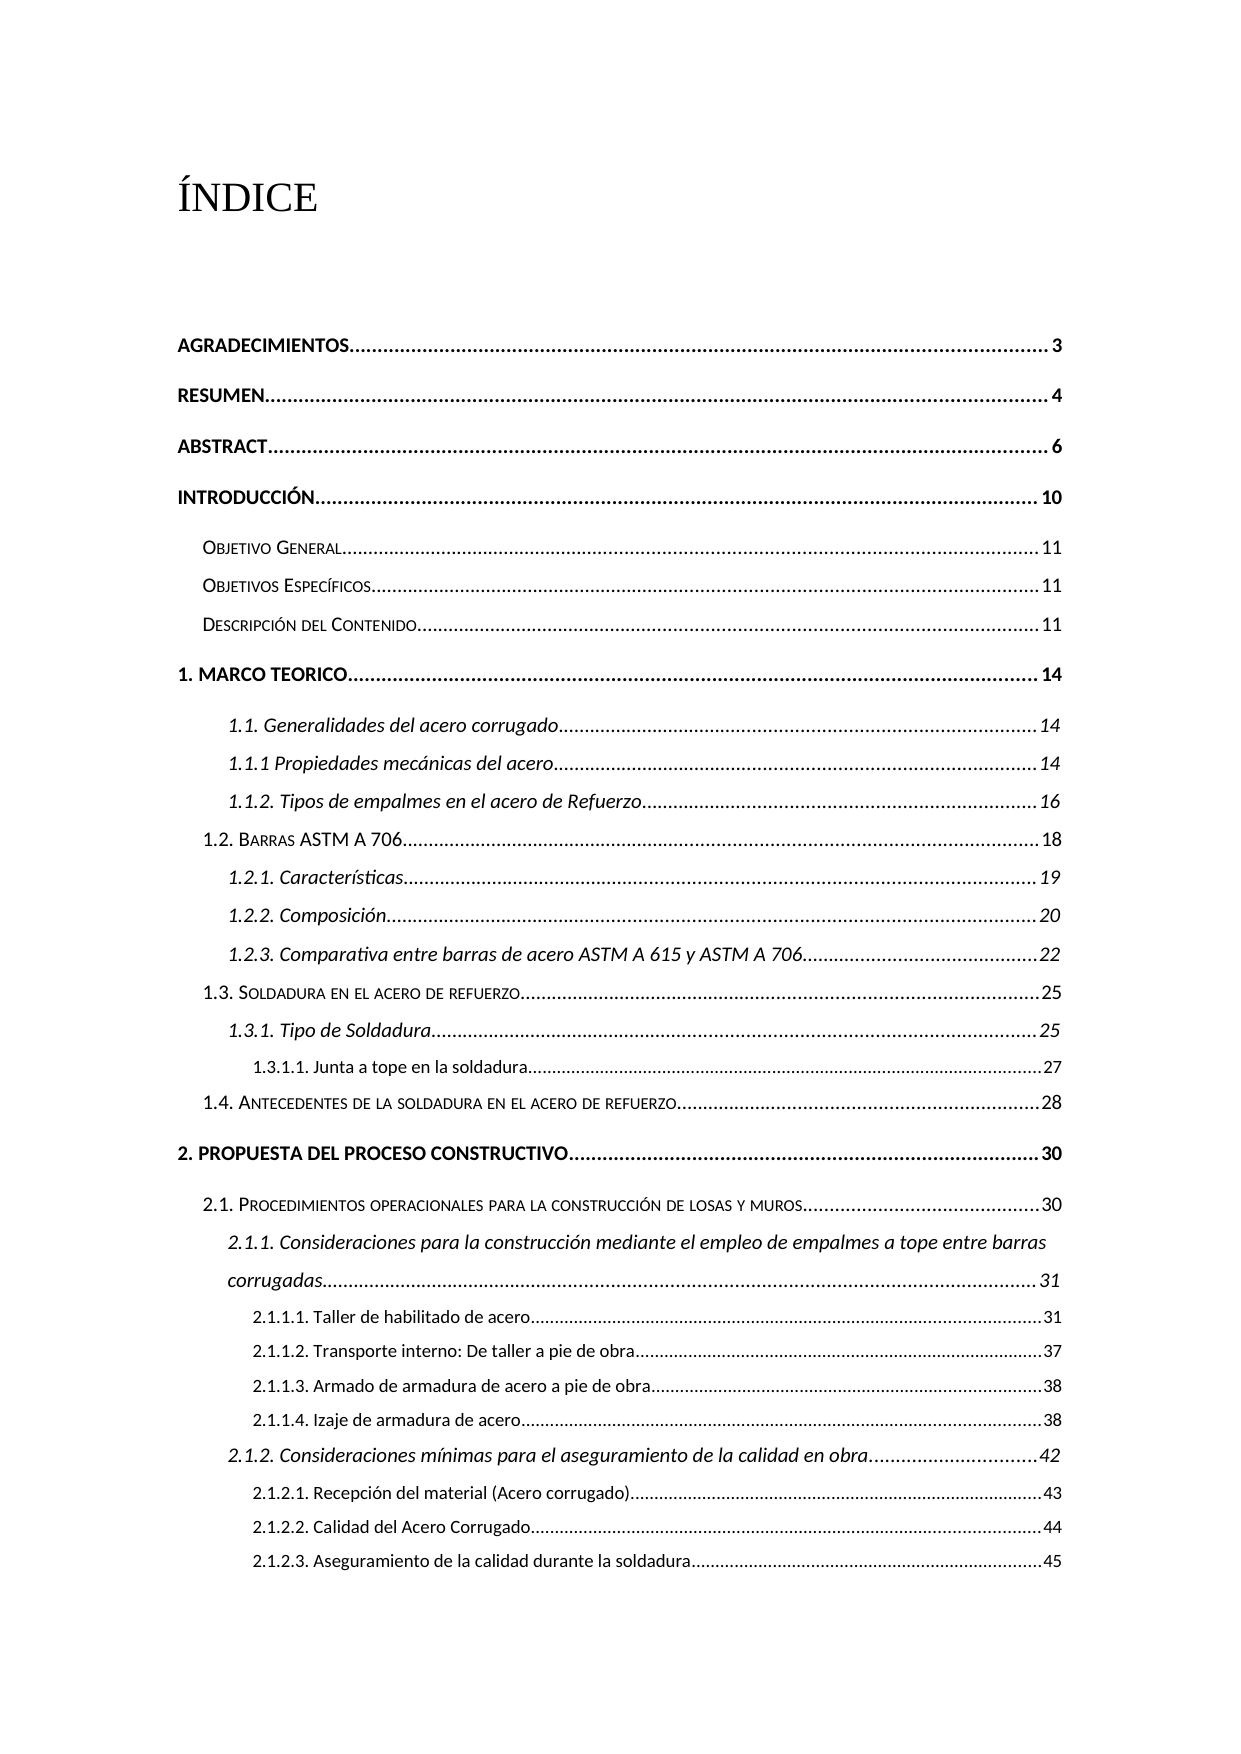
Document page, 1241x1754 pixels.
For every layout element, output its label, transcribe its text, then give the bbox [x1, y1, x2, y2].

text AGRADECIMIENTOS 3 [177, 332, 1063, 357]
text 2.1.2.3. Aseguramiento de la calidad durante la soldadura 45 [252, 1549, 1063, 1572]
text 2.1.1.4. Izaje de armadura de acero 38 [252, 1408, 1063, 1431]
text 1.3.1. Tipo de Soldadura 25 [227, 1017, 1063, 1042]
text 2.1.1. Consideraciones para la construcción mediante el empleo de empalmes a tope entre barras corrugadas. 31 [227, 1229, 1063, 1292]
text 2.1.2. Consideraciones mínimas para el aseguramiento de la calidad en obra. 42 [227, 1443, 1063, 1468]
text Objetivo General 11 [202, 534, 1063, 560]
text INTRODUCCIÓN 10 [177, 484, 1063, 509]
text 2.1. Procedimientos operacionales para la construcción de losas y muros. 30 [202, 1191, 1063, 1216]
text 1.3.1.1. Junta a tope en la soldadura 27 [252, 1055, 1063, 1078]
text 1.1. Generalidades del acero corrugado 14 [227, 712, 1063, 737]
text 2. PROPUESTA DEL PROCESO CONSTRUCTIVO 30 [177, 1140, 1063, 1166]
text 2.1.1.3. Armado de armadura de acero a pie de obra 38 [252, 1374, 1063, 1397]
text 1.1.2. Tipos de empalmes en el acero de Refuerzo 16 [227, 788, 1063, 814]
text 2.1.1.1. Taller de habilitado de acero 31 [252, 1305, 1063, 1328]
text 1.2.3. Comparativa entre barras de acero ASTM A 615 y ASTM A 706 22 [227, 941, 1063, 966]
text 1.2.1. Características 19 [227, 864, 1063, 890]
text ÍNDICE [177, 173, 1063, 221]
text Descripción del Contenido 11 [202, 611, 1063, 636]
text 1.1.1 Propiedades mecánicas del acero 14 [227, 750, 1063, 776]
text 2.1.1.2. Transporte interno: De taller a pie de obra 37 [252, 1339, 1063, 1362]
text RESUMEN 4 [177, 383, 1063, 408]
text 2.1.2.2. Calidad del Acero Corrugado. 44 [252, 1515, 1063, 1538]
text 1.2.2. Composición 20 [227, 903, 1063, 928]
text 2.1.2.1. Recepción del material (Acero corrugado). 43 [252, 1481, 1063, 1504]
text ABSTRACT 6 [177, 433, 1063, 459]
text 1.2. Barras ASTM A 706 18 [202, 826, 1063, 852]
text 1.3. Soldadura en el acero de refuerzo 25 [202, 979, 1063, 1004]
text 1. MARCO TEORICO 14 [177, 661, 1063, 687]
text Objetivos Específicos 11 [202, 573, 1063, 598]
text 1.4. Antecedentes de la soldadura en el acero de refuerzo 28 [202, 1089, 1063, 1115]
